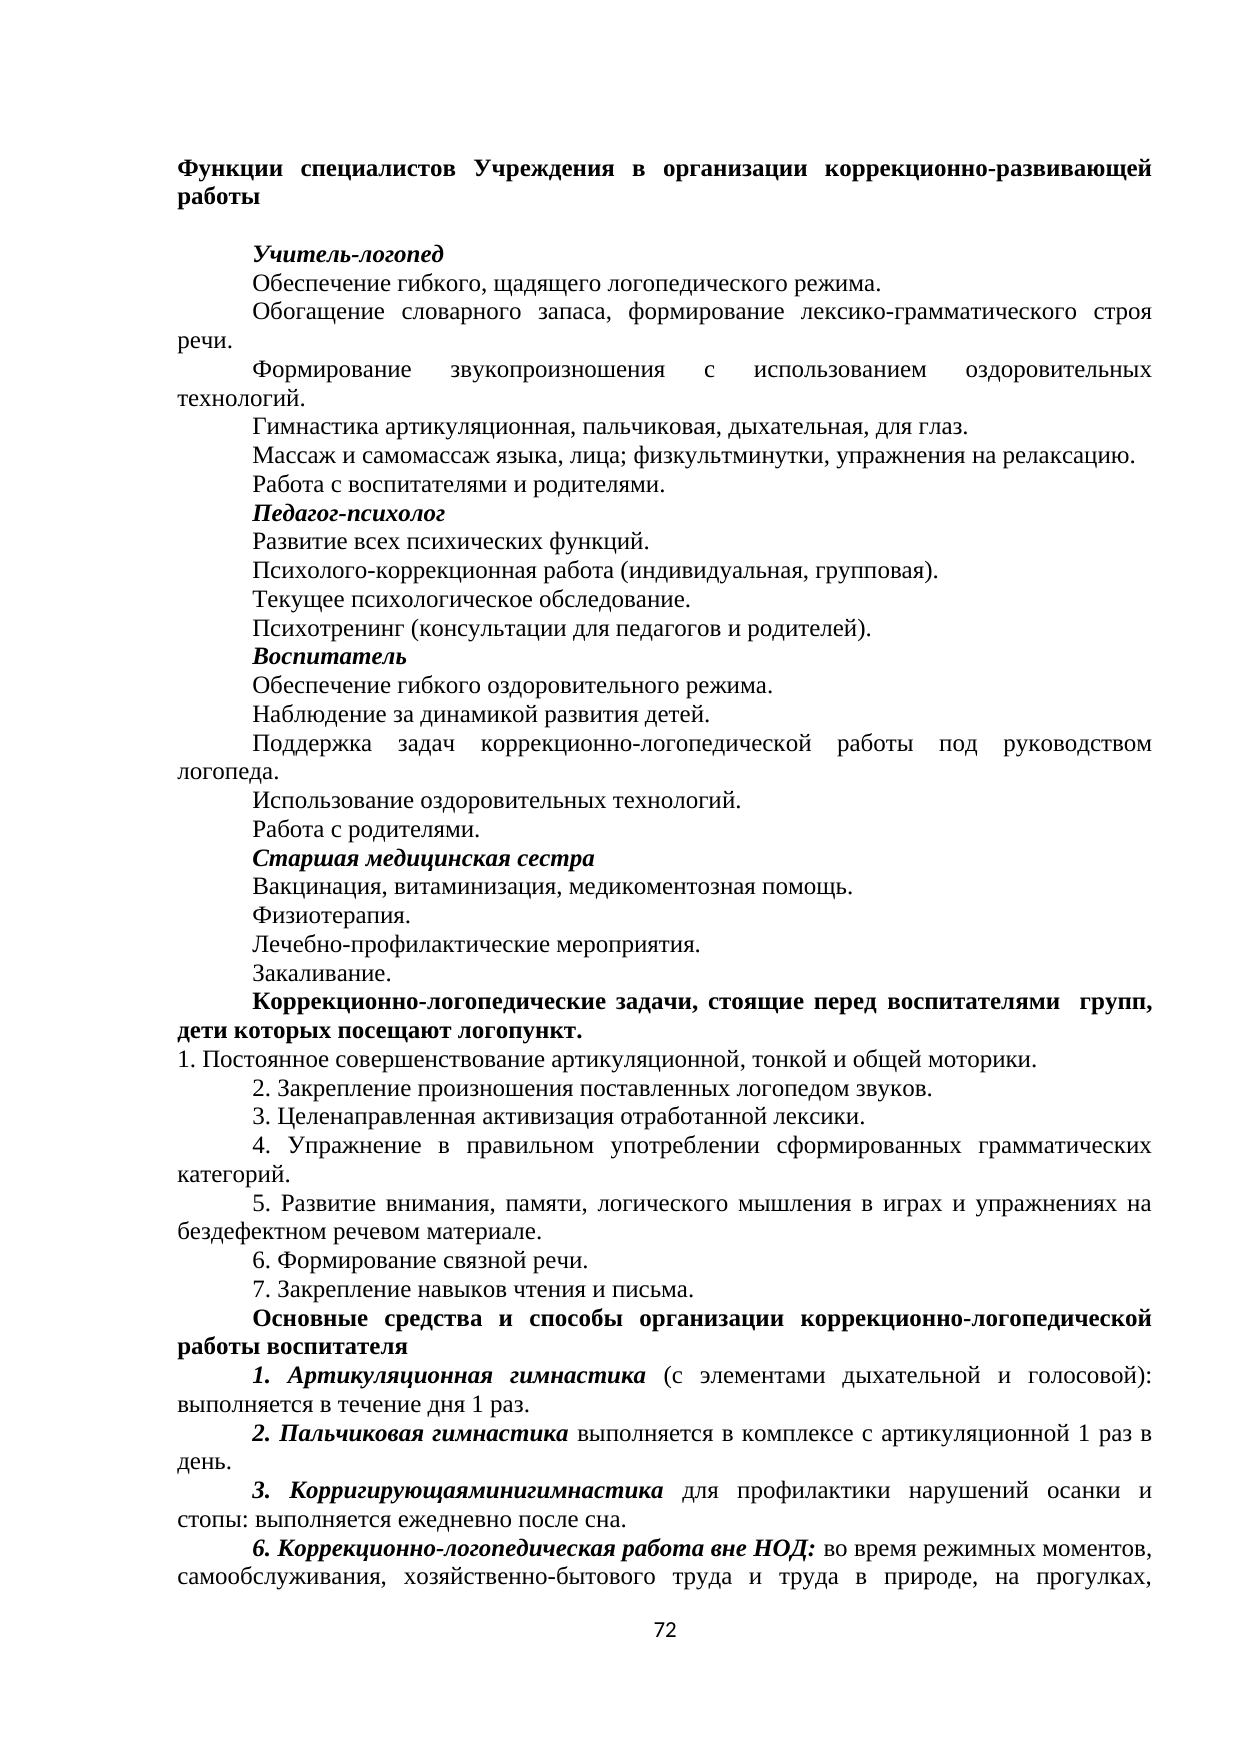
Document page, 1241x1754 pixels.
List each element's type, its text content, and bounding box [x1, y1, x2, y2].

text Старшая медицинская сестра [177, 843, 1153, 871]
text 3. Корригирующаяминигимнастика для профилактики нарушений осанки и стопы: выполняется ежедневно после сна. [177, 1475, 1153, 1533]
text Коррекционно-логопедические задачи, стоящие перед воспитателями групп, дети которых посещают логопункт. [177, 986, 1153, 1044]
text Вакцинация, витаминизация, медикоментозная помощь. [177, 871, 1153, 900]
text Закаливание. [177, 958, 1153, 986]
text 2. Пальчиковая гимнастика выполняется в комплексе с артикуляционной 1 раз в день. [177, 1418, 1153, 1475]
text Обеспечение гибкого оздоровительного режима. [177, 670, 1153, 699]
text Наблюдение за динамикой развития детей. [177, 699, 1153, 728]
text Психолого-коррекционная работа (индивидуальная, групповая). [177, 555, 1153, 584]
text Развитие всех психических функций. [177, 526, 1153, 555]
text 5. Развитие внимания, памяти, логического мышления в играх и упражнениях на бездефектном речевом материале. [177, 1188, 1153, 1245]
text Использование оздоровительных технологий. [177, 785, 1153, 814]
text 7. Закрепление навыков чтения и письма. [177, 1274, 1153, 1303]
text 6. Формирование связной речи. [177, 1245, 1153, 1274]
text Психотренинг (консультации для педагогов и родителей). [177, 613, 1153, 641]
text 1. Постоянное совершенствование артикуляционной, тонкой и общей моторики. [177, 1044, 1153, 1073]
text 4. Упражнение в правильном употреблении сформированных грамматических категорий. [177, 1130, 1153, 1188]
text Текущее психологическое обследование. [177, 584, 1153, 613]
text Обеспечение гибкого, щадящего логопедического режима. [177, 268, 1153, 296]
text Гимнастика артикуляционная, пальчиковая, дыхательная, для глаз. [177, 411, 1153, 440]
text Педагог-психолог [177, 498, 1153, 526]
text 1. Артикуляционная гимнастика (с элементами дыхательной и голосовой): выполняется в течение дня 1 раз. [177, 1360, 1153, 1418]
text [177, 1533, 1153, 1590]
text Функции специалистов Учреждения в организации коррекционно-развивающей работы [177, 153, 1153, 210]
text Лечебно-профилактические мероприятия. [177, 929, 1153, 958]
text Воспитатель [177, 641, 1153, 670]
text Работа с родителями. [177, 814, 1153, 843]
text Обогащение словарного запаса, формирование лексико-грамматического строя речи. [177, 296, 1153, 354]
text Физиотерапия. [177, 900, 1153, 929]
text Поддержка задач коррекционно-логопедической работы под руководством логопеда. [177, 728, 1153, 785]
text Учитель-логопед [177, 239, 1153, 268]
text 3. Целенаправленная активизация отработанной лексики. [177, 1101, 1153, 1130]
text Основные средства и способы организации коррекционно-логопедической работы воспитателя [177, 1303, 1153, 1360]
text Массаж и самомассаж языка, лица; физкультминутки, упражнения на релаксацию. [177, 440, 1153, 469]
text Работа с воспитателями и родителями. [177, 469, 1153, 498]
text 2. Закрепление произношения поставленных логопедом звуков. [177, 1073, 1153, 1101]
text Формирование звукопроизношения с использованием оздоровительных технологий. [177, 354, 1153, 411]
